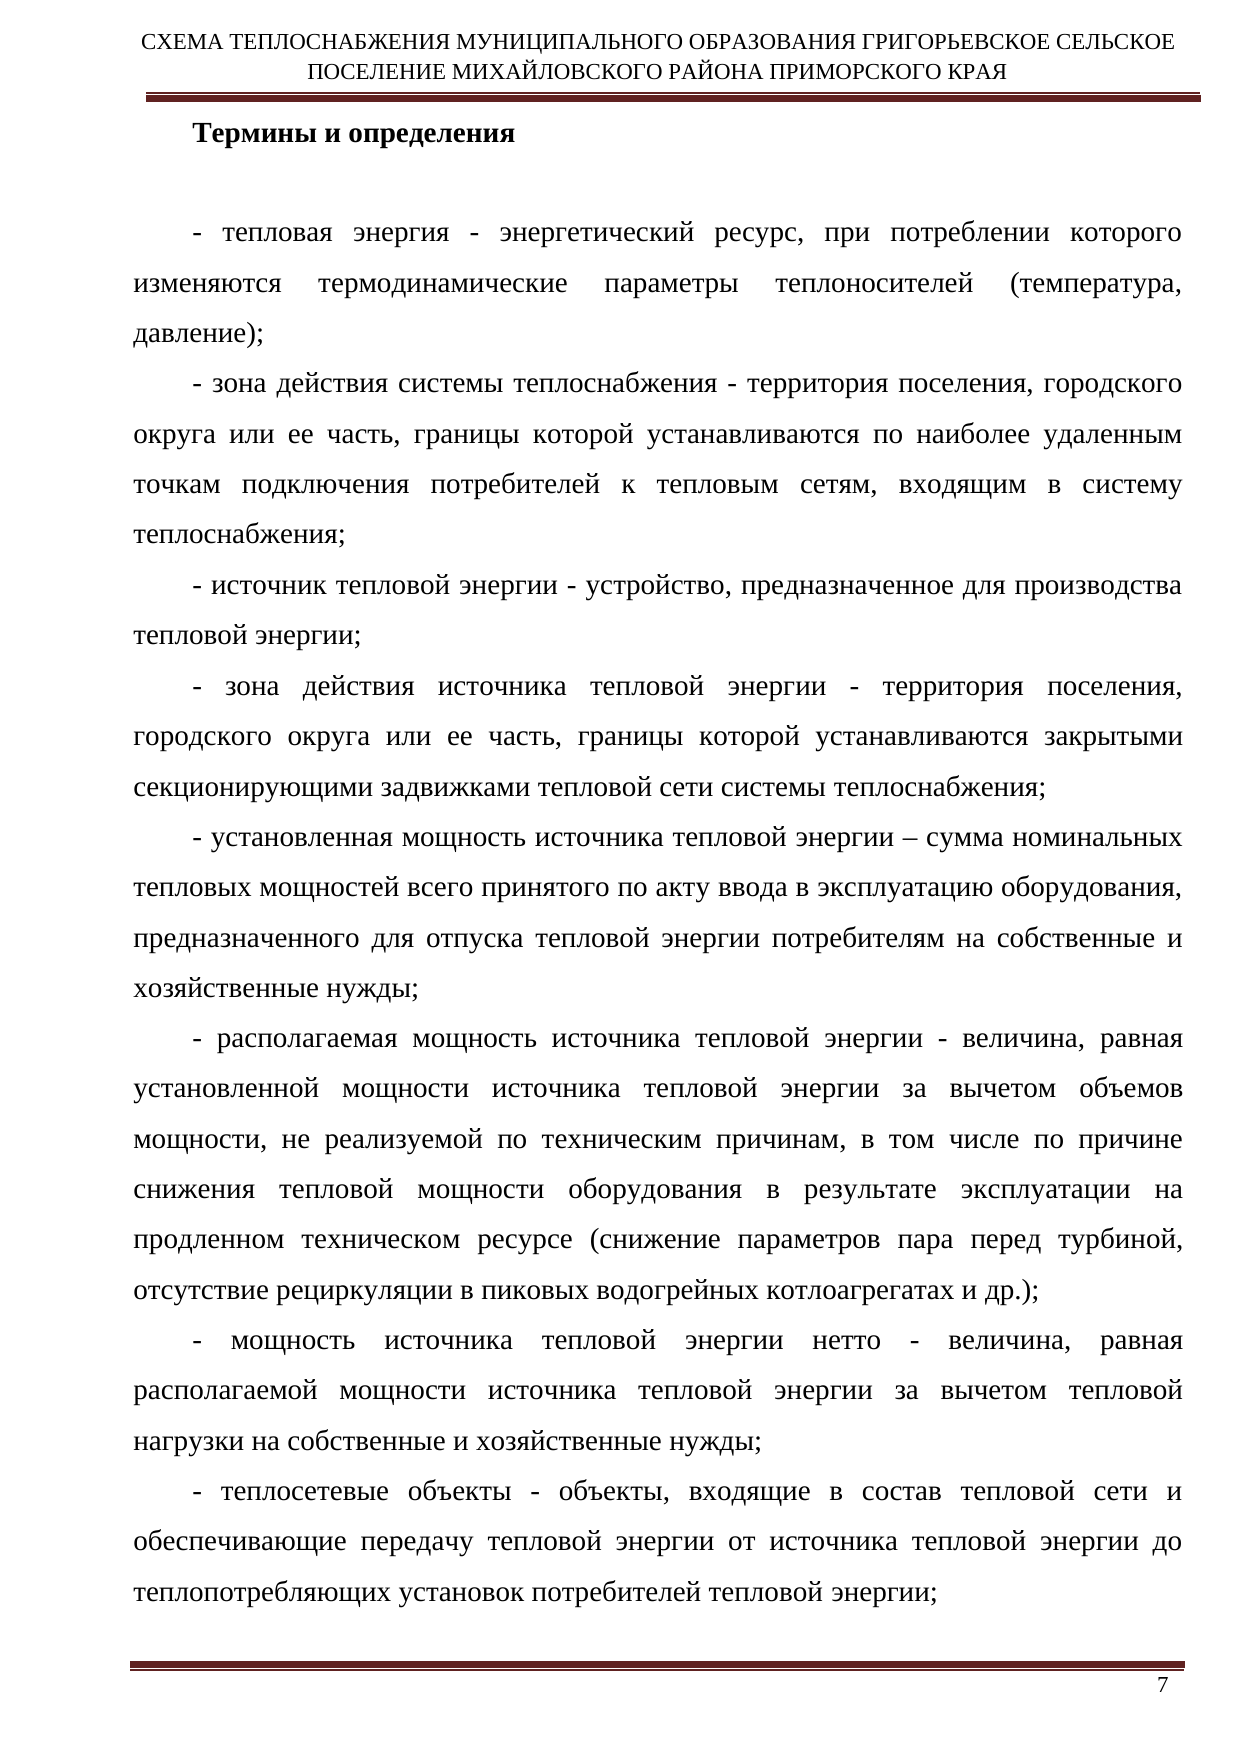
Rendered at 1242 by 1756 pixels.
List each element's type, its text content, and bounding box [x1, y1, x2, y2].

list источник тепловой энергии - устройство, предназначенное для производства тепловой энергии; [133, 567, 1183, 651]
list тепловая энергия - энергетический ресурс, при потреблении которого изменяются термодинамические параметры теплоносителей (температура, давление); [133, 214, 1183, 349]
list установленная мощность источника тепловой энергии – сумма номинальных тепловых мощностей всего принятого по акту ввода в эксплуатацию оборудования, предназначенного для отпуска тепловой энергии потребителям на собственные и хозяйственные нужды; [133, 819, 1184, 1003]
list теплосетевые объекты - объекты, входящие в состав тепловой сети и обеспечивающие передачу тепловой энергии от источника тепловой энергии до теплопотребляющих установок потребителей тепловой энергии; [133, 1473, 1183, 1607]
list зона действия системы теплоснабжения - территория поселения, городского округа или ее часть, границы которой устанавливаются по наиболее удаленным точкам подключения потребителей к тепловым сетям, входящим в систему теплоснабжения; [133, 366, 1183, 550]
list зона действия источника тепловой энергии - территория поселения, городского округа или ее часть, границы которой устанавливаются закрытыми секционирующими задвижками тепловой сети системы теплоснабжения; [133, 668, 1184, 802]
list располагаемая мощность источника тепловой энергии - величина, равная установленной мощности источника тепловой энергии за вычетом объемов мощности, не реализуемой по техническим причинам, в том числе по причине снижения тепловой мощности оборудования в результате эксплуатации на продленном техническом ресурсе (снижение параметров пара перед турбиной, отсутствие рециркуляции в пиковых водогрейных котлоагрегатах и др.); [133, 1020, 1184, 1305]
subtitle Термины и определения [192, 115, 1212, 148]
list мощность источника тепловой энергии нетто - величина, равная располагаемой мощности источника тепловой энергии за вычетом тепловой нагрузки на собственные и хозяйственные нужды; [133, 1322, 1184, 1456]
